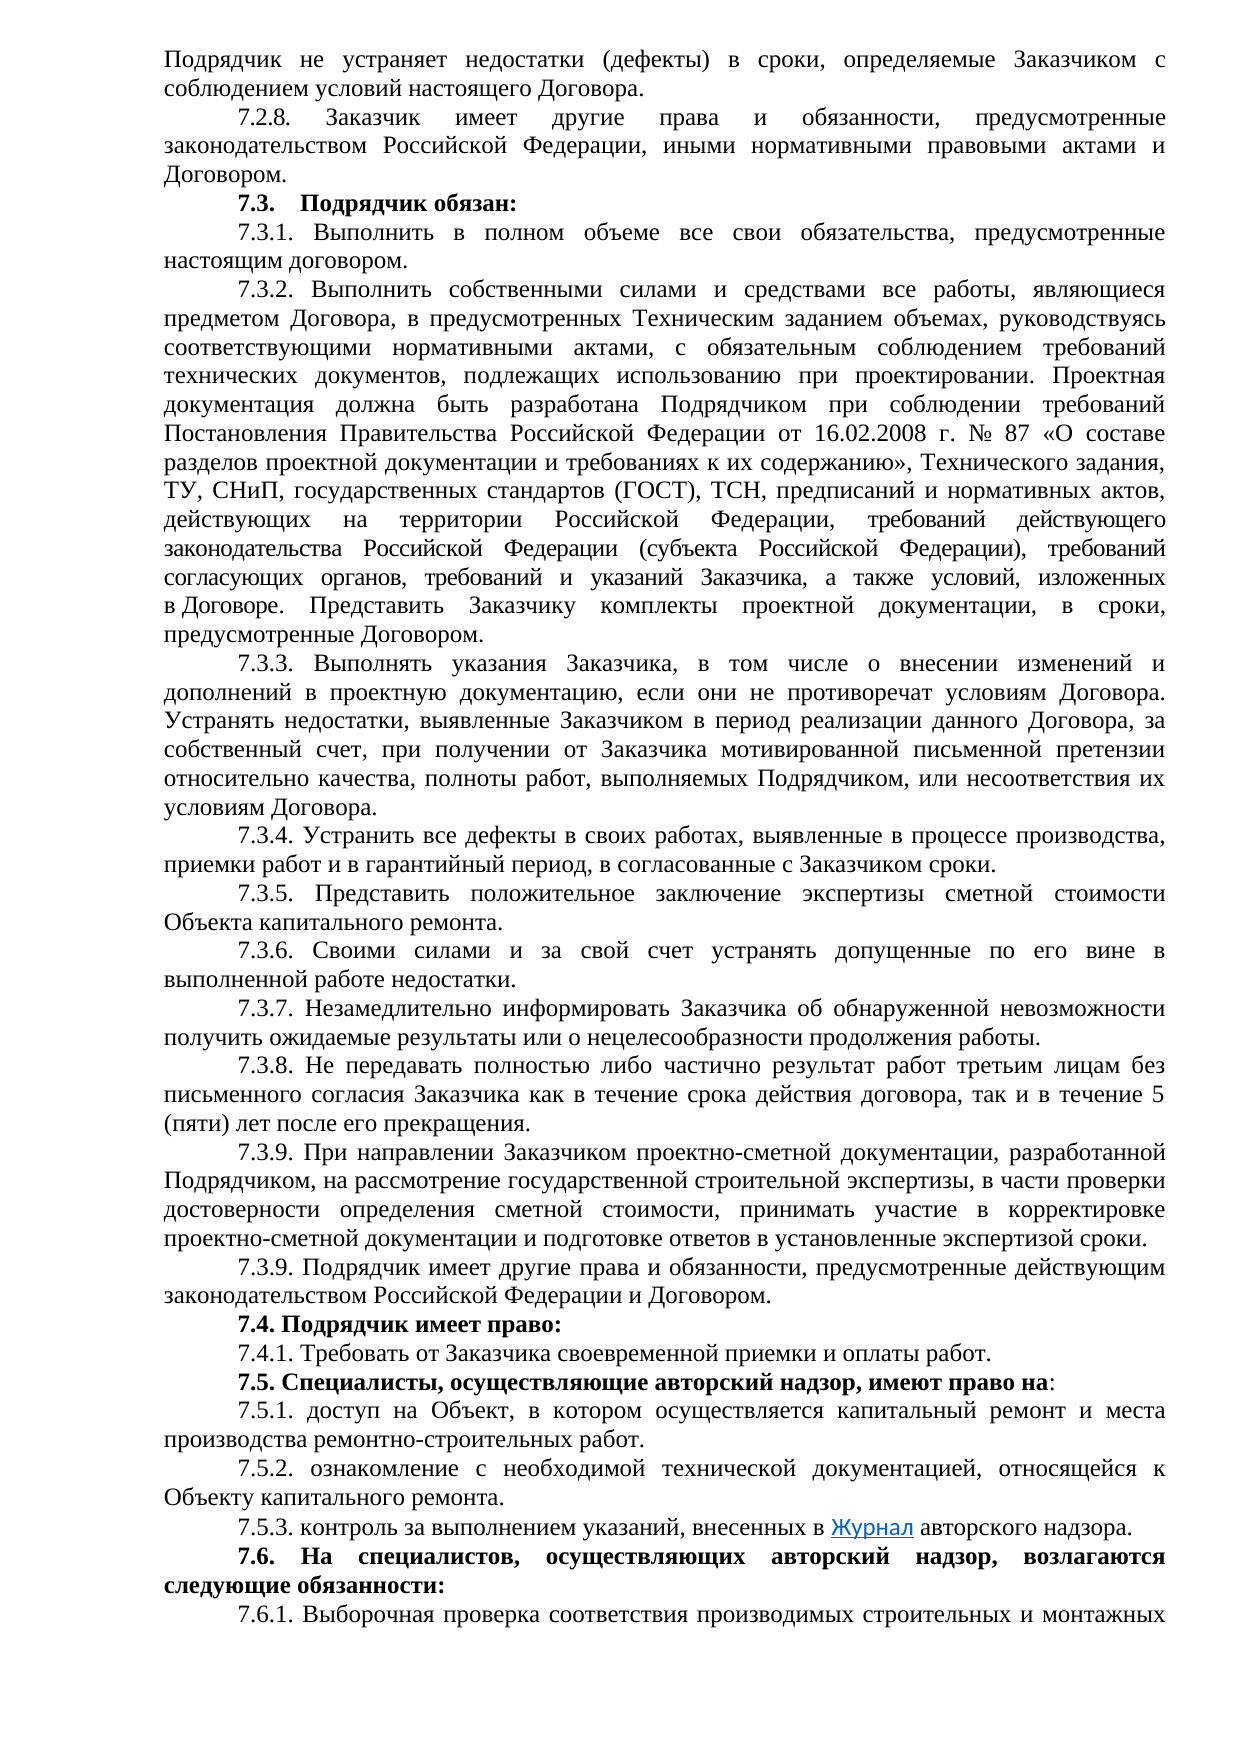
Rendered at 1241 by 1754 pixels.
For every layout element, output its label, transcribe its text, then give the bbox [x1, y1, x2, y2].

text 7.5.2. ознакомление с необходимой технической документацией, относящейся к Объекту капитального ремонта. [164, 1453, 1166, 1511]
text 7.3. Подрядчик обязан: [164, 188, 1166, 217]
text 7.3.1. Выполнить в полном объеме все свои обязательства, предусмотренные настоящим договором. [164, 217, 1166, 274]
text 7.6. На специалистов, осуществляющих авторский надзор, возлагаются следующие обязанности: [164, 1541, 1166, 1599]
text 7.3.9. При направлении Заказчиком проектно-сметной документации, разработанной Подрядчиком, на рассмотрение государственной строительной экспертизы, в части проверки достоверности определения сметной стоимости, принимать участие в корректировке проектно-сметной документации и подготовке ответов в установленные экспертизой сроки. [164, 1137, 1166, 1252]
text 7.3.6. Своими силами и за свой счет устранять допущенные по его вине в выполненной работе недостатки. [164, 936, 1166, 993]
text 7.3.4. Устранить все дефекты в своих работах, выявленные в процессе производства, приемки работ и в гарантийный период, в согласованные с Заказчиком сроки. [164, 821, 1166, 878]
text 7.3.5. Представить положительное заключение экспертизы сметной стоимости Объекта капитального ремонта. [164, 878, 1166, 936]
text 7.3.2. Выполнить собственными силами и средствами все работы, являющиеся предметом Договора, в предусмотренных Техническим заданием объемах, руководствуясь соответствующими нормативными актами, с обязательным соблюдением требований технических документов, подлежащих использованию при проектировании. Проектная документация должна быть разработана Подрядчиком при соблюдении требований Постановления Правительства Российской Федерации от 16.02.2008 г. № 87 «О составе разделов проектной документации и требованиях к их содержанию», Технического задания, ТУ, СНиП, государственных стандартов (ГОСТ), ТСН, предписаний и нормативных актов, действующих на территории Российской Федерации, требований действующего законодательства Российской Федерации (субъекта Российской Федерации), требований согласующих органов, требований и указаний Заказчика, а также условий, изложенных в Договоре. Представить Заказчику комплекты проектной документации, в сроки, предусмотренные Договором. [164, 274, 1166, 648]
text 7.5.3. контроль за выполнением указаний, внесенных в Журнал авторского надзора. [164, 1511, 1166, 1541]
text 7.4. Подрядчик имеет право: [164, 1309, 1166, 1338]
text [164, 1599, 1166, 1627]
text 7.3.8. Не передавать полностью либо частично результат работ третьим лицам без письменного согласия Заказчика как в течение срока действия договора, так и в течение 5 (пяти) лет после его прекращения. [164, 1051, 1166, 1137]
text 7.5. Специалисты, осуществляющие авторский надзор, имеют право на: [164, 1367, 1166, 1396]
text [164, 44, 1166, 102]
text 7.4.1. Требовать от Заказчика своевременной приемки и оплаты работ. [164, 1338, 1166, 1367]
text 7.3.9. Подрядчик имеет другие права и обязанности, предусмотренные действующим законодательством Российской Федерации и Договором. [164, 1252, 1166, 1309]
text 7.3.3. Выполнять указания Заказчика, в том числе о внесении изменений и дополнений в проектную документацию, если они не противоречат условиям Договора. Устранять недостатки, выявленные Заказчиком в период реализации данного Договора, за собственный счет, при получении от Заказчика мотивированной письменной претензии относительно качества, полноты работ, выполняемых Подрядчиком, или несоответствия их условиям Договора. [164, 648, 1166, 821]
text 7.5.1. доступ на Объект, в котором осуществляется капитальный ремонт и места производства ремонтно-строительных работ. [164, 1396, 1166, 1453]
text 7.2.8. Заказчик имеет другие права и обязанности, предусмотренные законодательством Российской Федерации, иными нормативными правовыми актами и Договором. [164, 102, 1166, 188]
text 7.3.7. Незамедлительно информировать Заказчика об обнаруженной невозможности получить ожидаемые результаты или о нецелесообразности продолжения работы. [164, 993, 1166, 1051]
